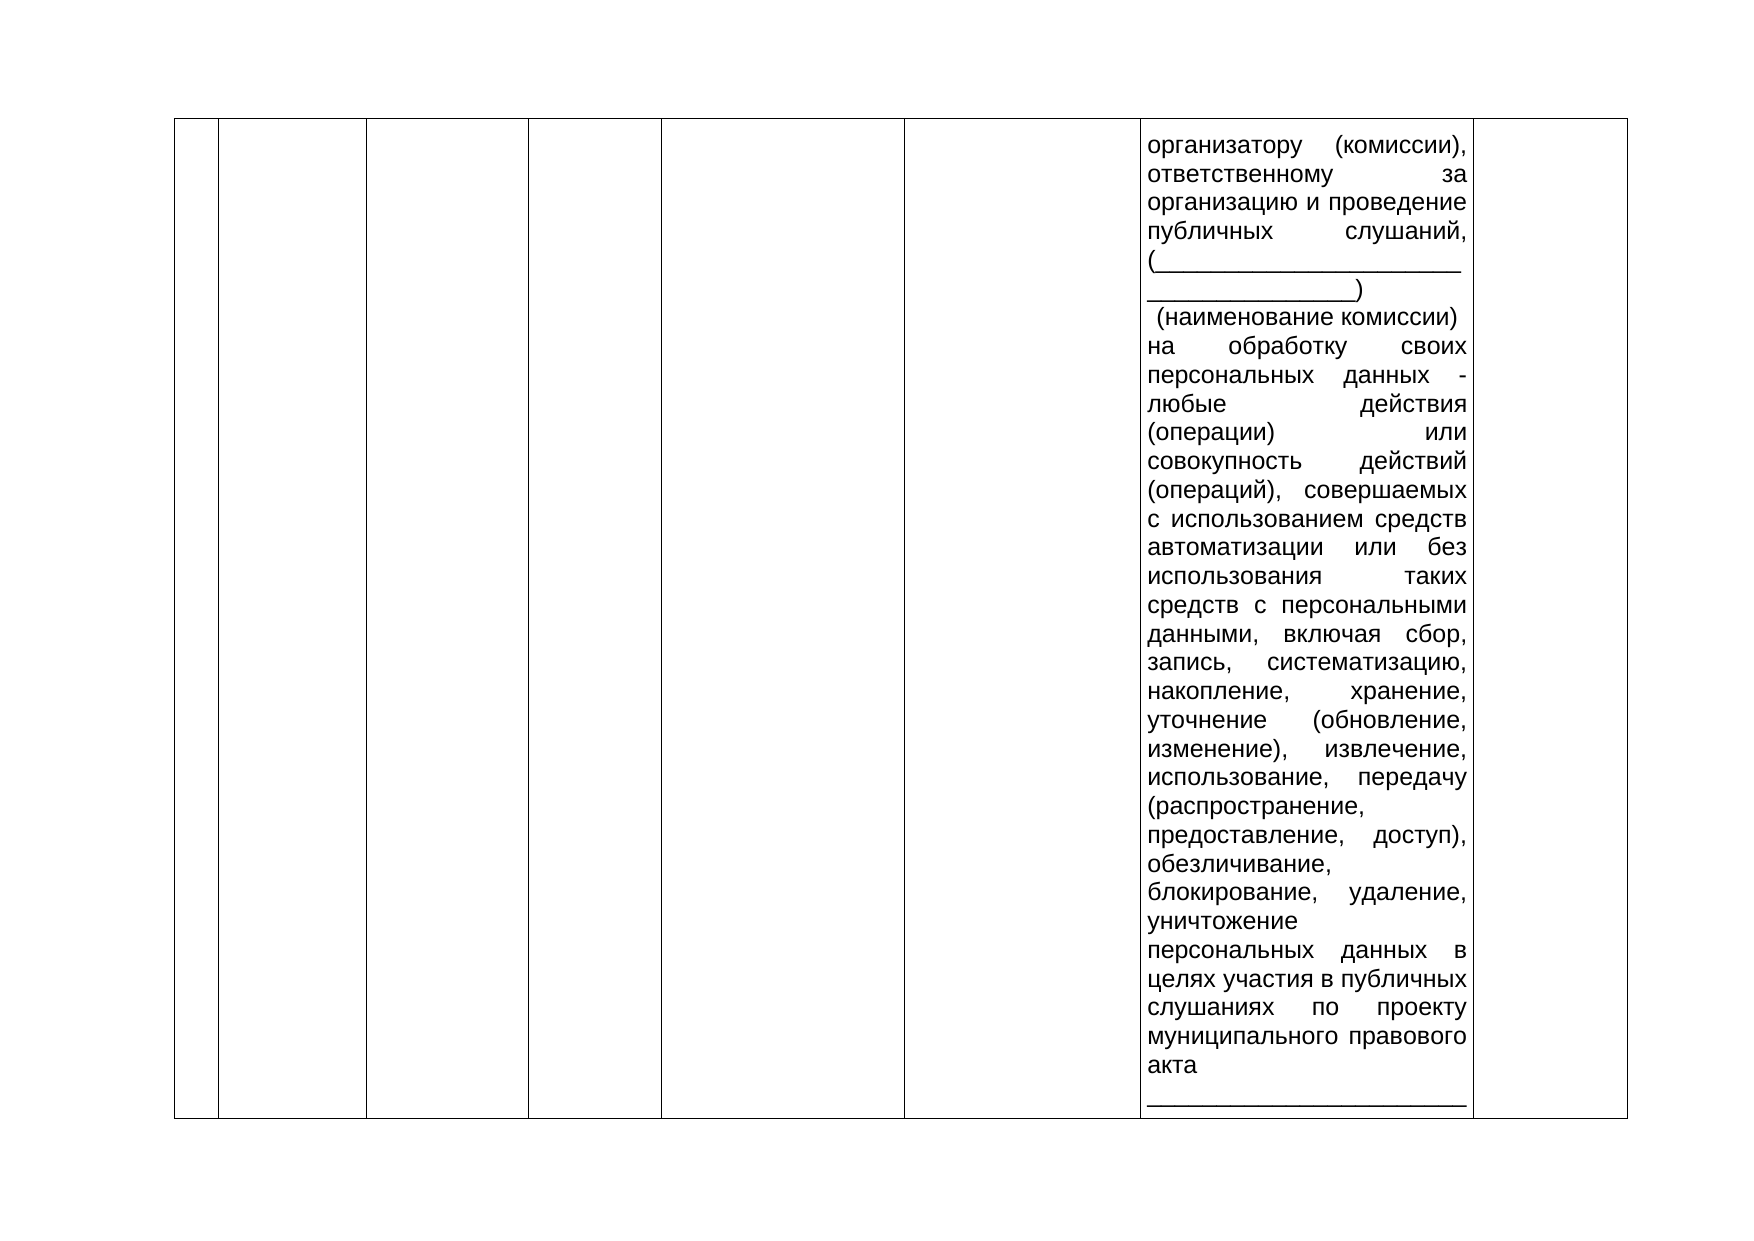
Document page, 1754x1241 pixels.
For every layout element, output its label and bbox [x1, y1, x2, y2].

table_cell [905, 119, 1140, 1118]
table_cell [529, 119, 661, 1118]
table_cell [1474, 119, 1627, 1118]
table_cell [1141, 119, 1473, 1118]
table_cell [219, 119, 366, 1118]
table_cell [662, 119, 904, 1118]
table_cell [367, 119, 528, 1118]
table_cell [175, 119, 218, 1118]
